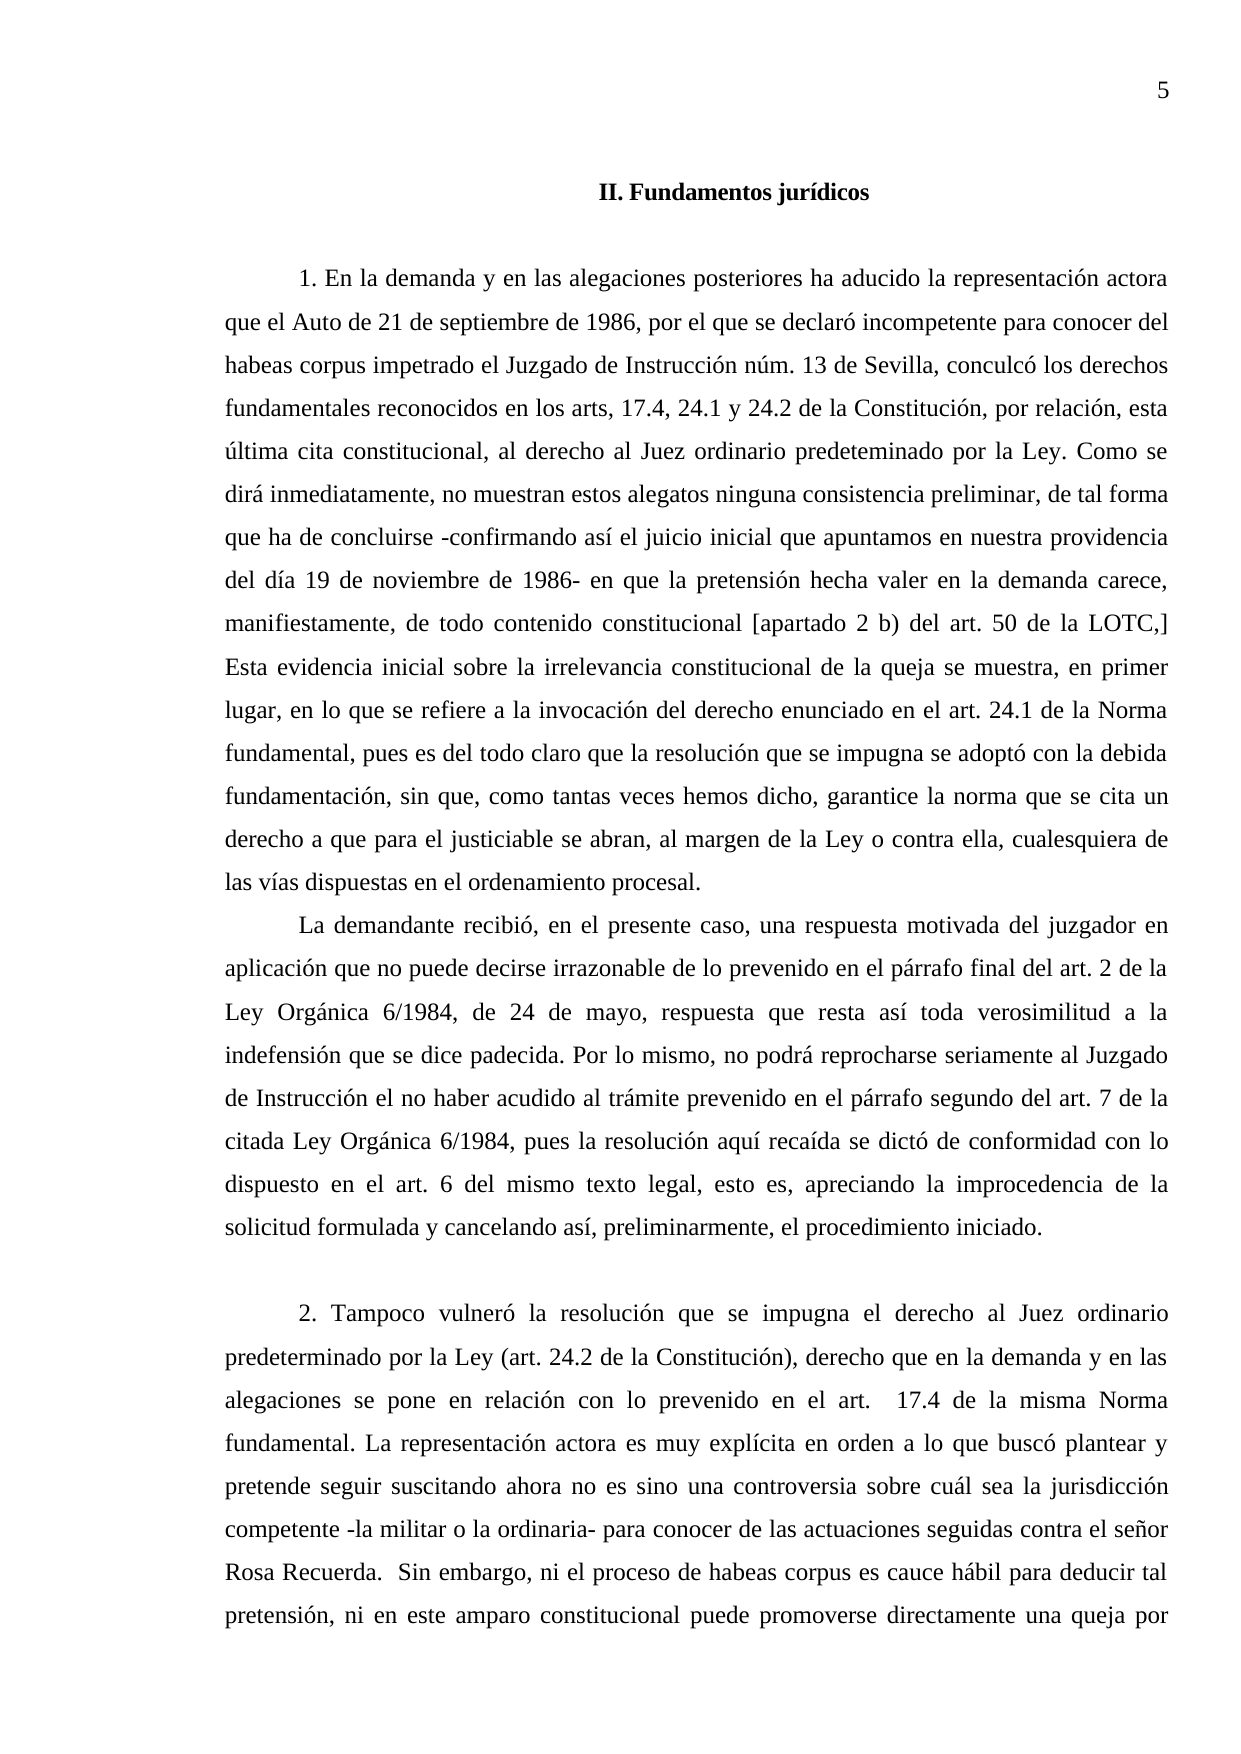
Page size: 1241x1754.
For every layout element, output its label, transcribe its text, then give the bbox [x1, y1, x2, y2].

text 1. En la demanda y en las alegaciones posteriores ha aducido la representación actora que el Auto de 21 de septiembre de 1986, por el que se declaró incompetente para conocer del habeas corpus impetrado el Juzgado de Instrucción núm. 13 de Sevilla, conculcó los derechos fundamentales reconocidos en los arts, 17.4, 24.1 y 24.2 de la Constitución, por relación, esta última cita constitucional, al derecho al Juez ordinario predeteminado por la Ley. Como se dirá inmediatamente, no muestran estos alegatos ninguna consistencia preliminar, de tal forma que ha de concluirse -confirmando así el juicio inicial que apuntamos en nuestra providencia del día 19 de noviembre de 1986- en que la pretensión hecha valer en la demanda carece, manifiestamente, de todo contenido constitucional [apartado 2 b) del art. 50 de la LOTC,] Esta evidencia inicial sobre la irrelevancia constitucional de la queja se muestra, en primer lugar, en lo que se refiere a la invocación del derecho enunciado en el art. 24.1 de la Norma fundamental, pues es del todo claro que la resolución que se impugna se adoptó con la debida fundamentación, sin que, como tantas veces hemos dicho, garantice la norma que se cita un derecho a que para el justiciable se abran, al margen de la Ley o contra ella, cualesquiera de las vías dispuestas en el ordenamiento procesal. [224, 263, 1169, 896]
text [224, 1298, 1169, 1629]
subtitle II. Fundamentos jurídicos [224, 177, 1169, 206]
text La demandante recibió, en el presente caso, una respuesta motivada del juzgador en aplicación que no puede decirse irrazonable de lo prevenido en el párrafo final del art. 2 de la Ley Orgánica 6/1984, de 24 de mayo, respuesta que resta así toda verosimilitud a la indefensión que se dice padecida. Por lo mismo, no podrá reprocharse seriamente al Juzgado de Instrucción el no haber acudido al trámite prevenido en el párrafo segundo del art. 7 de la citada Ley Orgánica 6/1984, pues la resolución aquí recaída se dictó de conformidad con lo dispuesto en el art. 6 del mismo texto legal, esto es, apreciando la improcedencia de la solicitud formulada y cancelando así, preliminarmente, el procedimiento iniciado. [224, 910, 1169, 1241]
